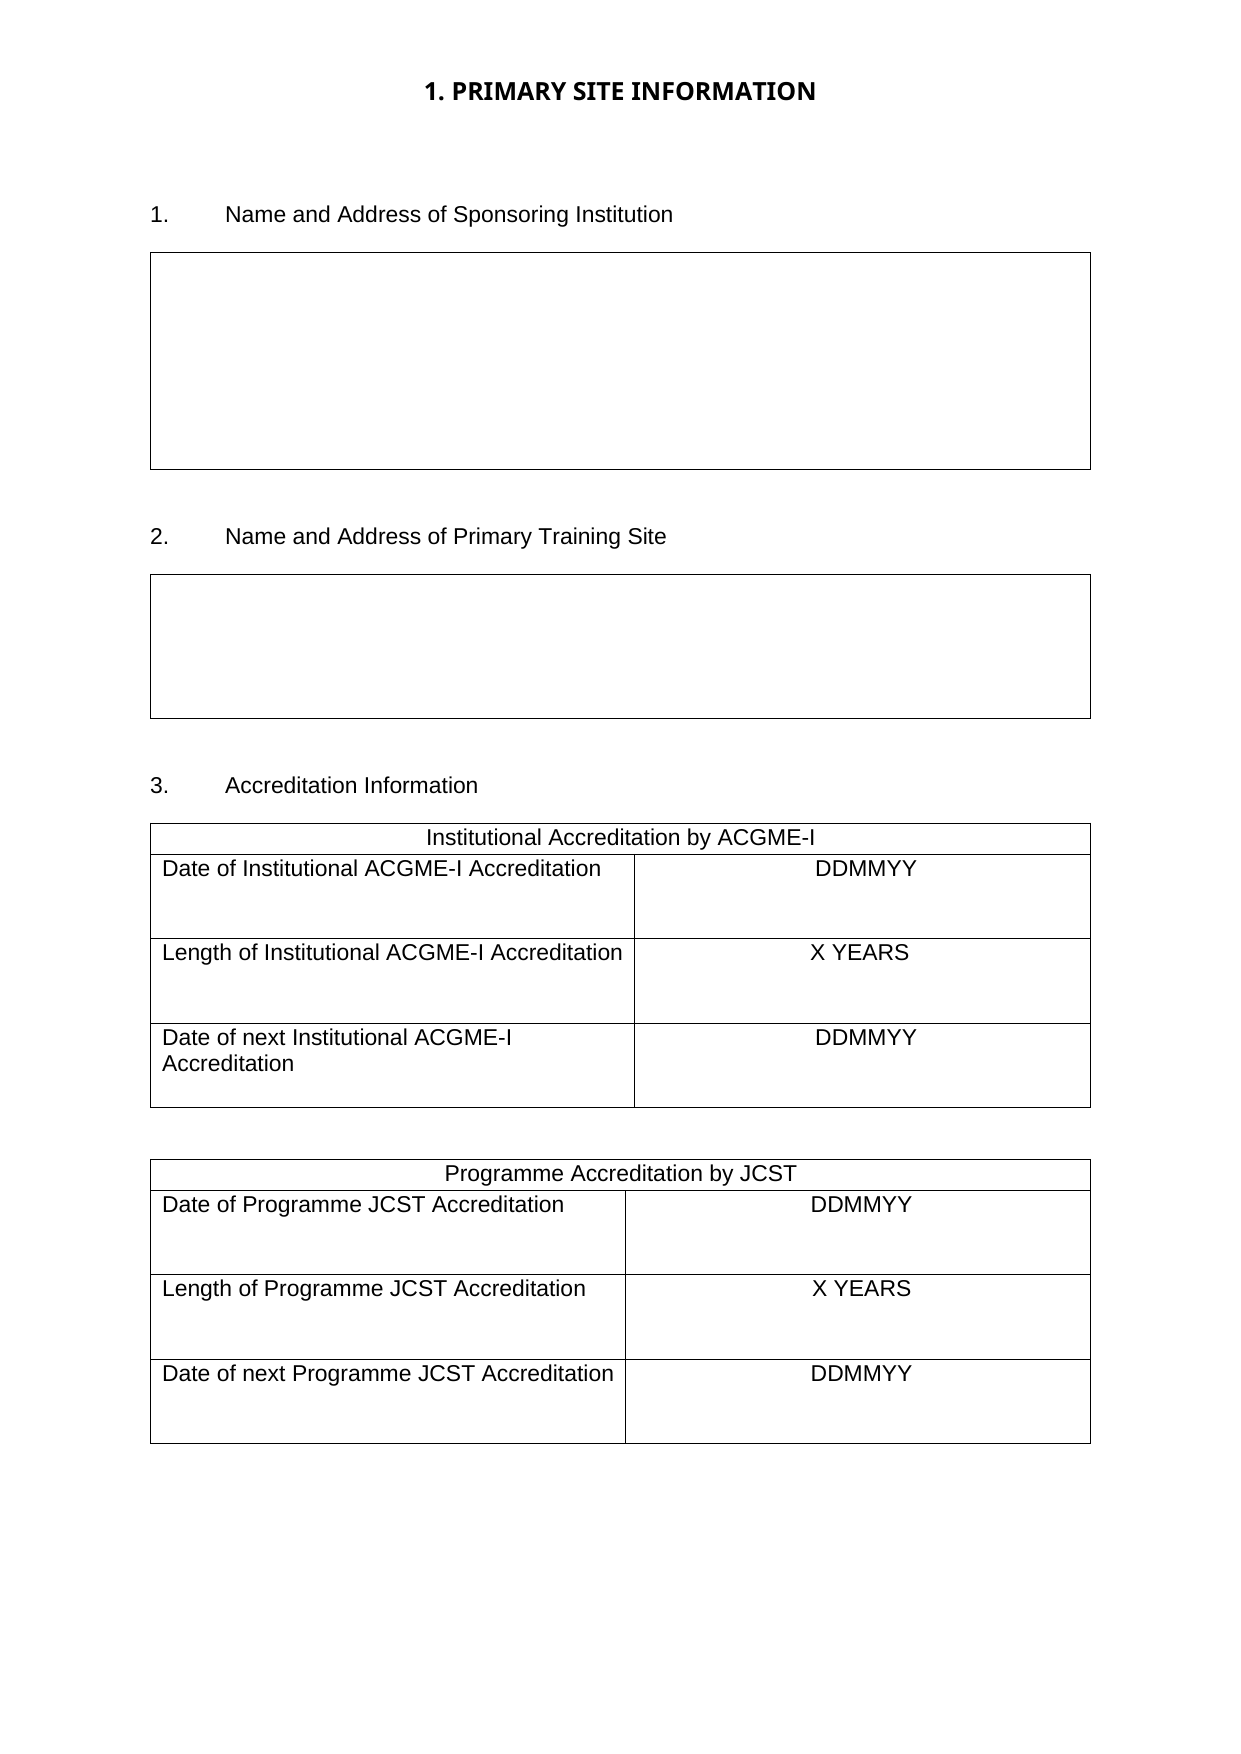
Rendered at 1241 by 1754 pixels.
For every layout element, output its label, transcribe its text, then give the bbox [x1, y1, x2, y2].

table_cell DDMMYY [635, 1024, 1090, 1107]
table_cell DDMMYY [626, 1191, 1090, 1274]
table_cell X YEARS [626, 1275, 1090, 1358]
table_header [151, 253, 1090, 469]
table_cell Date of next Institutional ACGME-I Accreditation [151, 1024, 634, 1107]
table_cell Date of next Programme JCST Accreditation [151, 1360, 625, 1443]
table_cell Length of Institutional ACGME-I Accreditation [151, 939, 634, 1022]
table_cell X YEARS [635, 939, 1090, 1022]
text 1. Name and Address of Sponsoring Institution [150, 201, 1090, 227]
table_cell Date of Institutional ACGME-I Accreditation [151, 855, 634, 938]
text 2. Name and Address of Primary Training Site [150, 523, 1090, 549]
table_cell DDMMYY [626, 1360, 1090, 1443]
table_header [151, 575, 1090, 718]
table_cell DDMMYY [635, 855, 1090, 938]
table_cell Date of Programme JCST Accreditation [151, 1191, 625, 1274]
table_cell Length of Programme JCST Accreditation [151, 1275, 625, 1358]
text 3. Accreditation Information [150, 772, 1090, 798]
table_header Programme Accreditation by JCST [151, 1160, 1090, 1190]
table_header Institutional Accreditation by ACGME-I [151, 824, 1090, 854]
